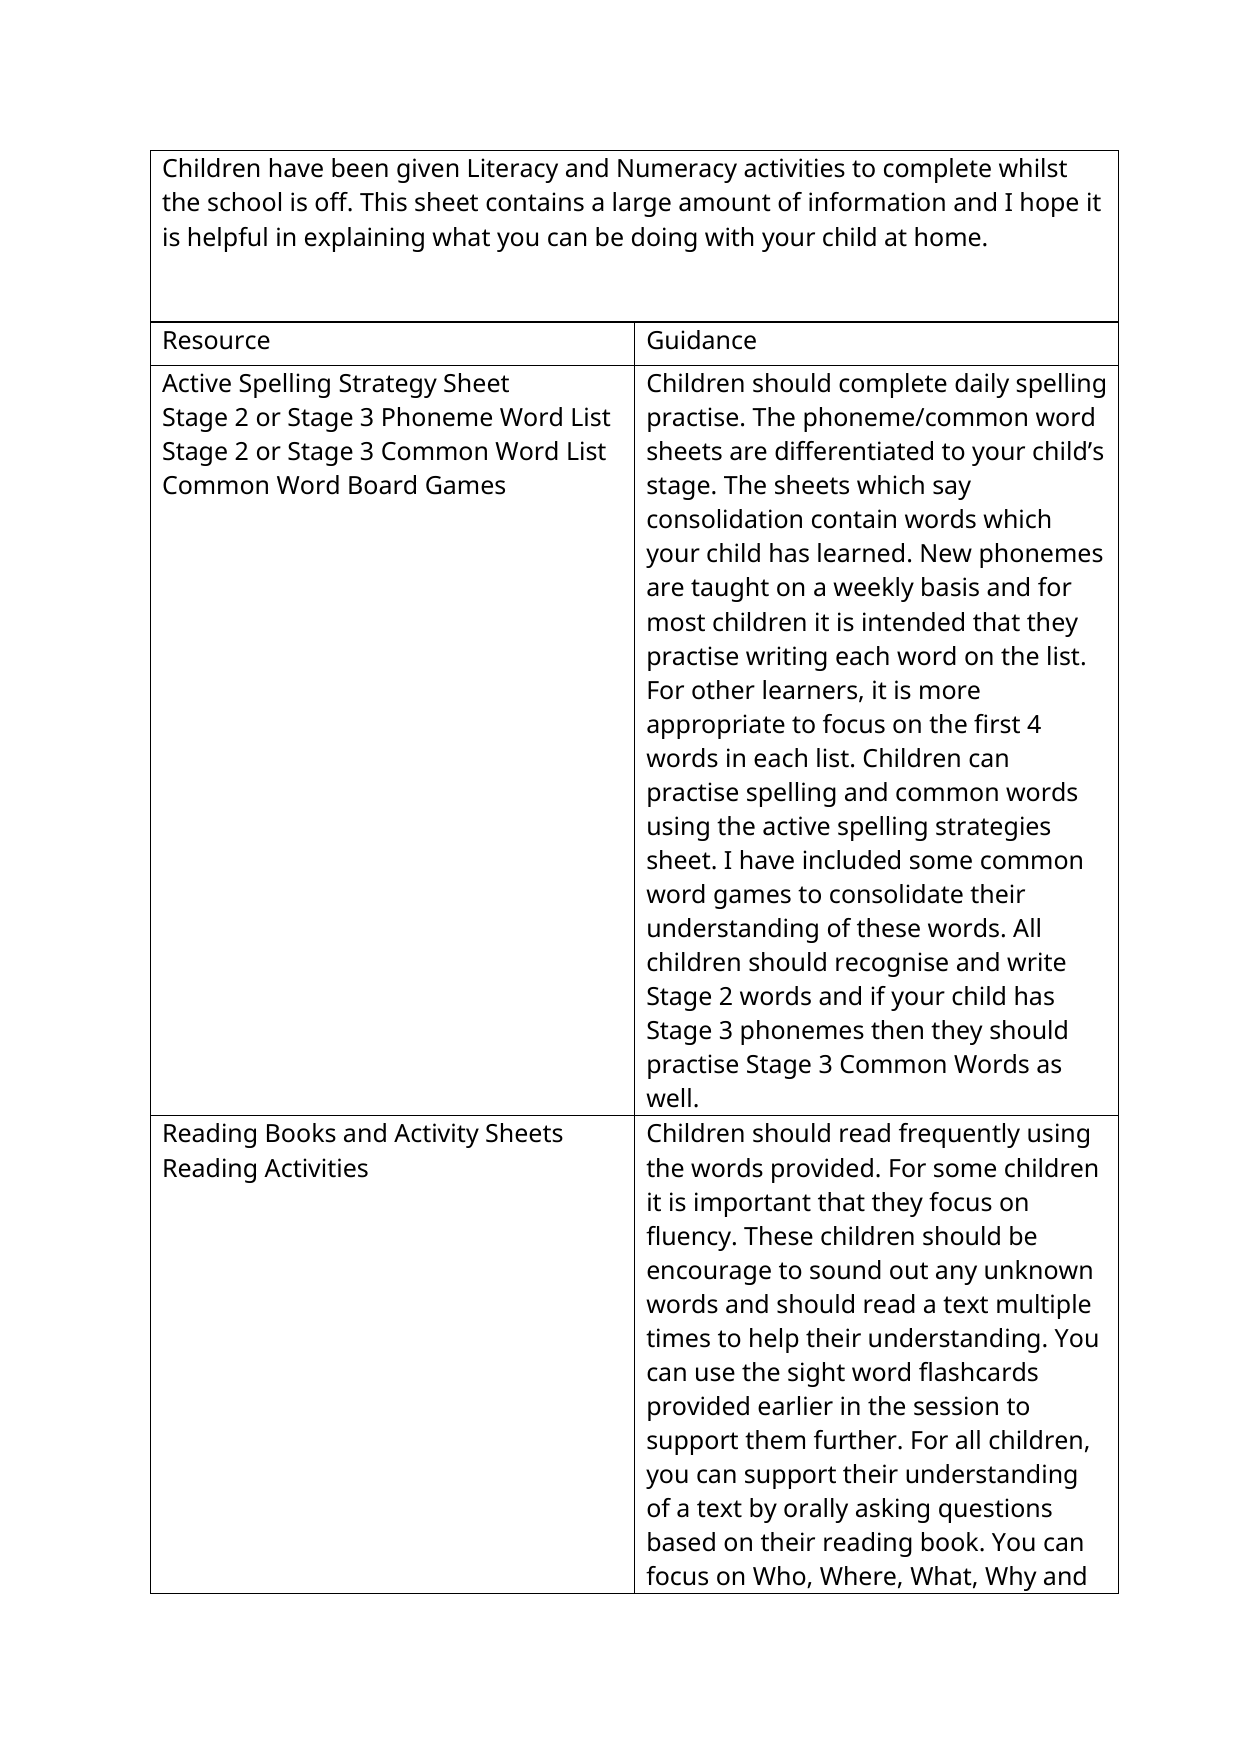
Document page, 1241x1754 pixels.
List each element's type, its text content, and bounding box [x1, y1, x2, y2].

table_cell Children should complete daily spelling practise. The phoneme/common word sheets are differentiated to your child’s stage. The sheets which say consolidation contain words which your child has learned. New phonemes are taught on a weekly basis and for most children it is intended that they practise writing each word on the list. For other learners, it is more appropriate to focus on the first 4 words in each list. Children can practise spelling and common words using the active spelling strategies sheet. I have included some common word games to consolidate their understanding of these words. All children should recognise and write Stage 2 words and if your child has Stage 3 phonemes then they should practise Stage 3 Common Words as well. [635, 366, 1118, 1115]
table_header Children have been given Literacy and Numeracy activities to complete whilst the school is off. This sheet contains a large amount of information and I hope it is helpful in explaining what you can be doing with your child at home. [151, 151, 1118, 321]
table_cell Active Spelling Strategy Sheet Stage 2 or Stage 3 Phoneme Word List Stage 2 or Stage 3 Common Word List Common Word Board Games [151, 366, 634, 1115]
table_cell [635, 1116, 1118, 1593]
table_cell Guidance [635, 323, 1118, 365]
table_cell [151, 1116, 634, 1593]
table_cell Resource [151, 323, 634, 365]
